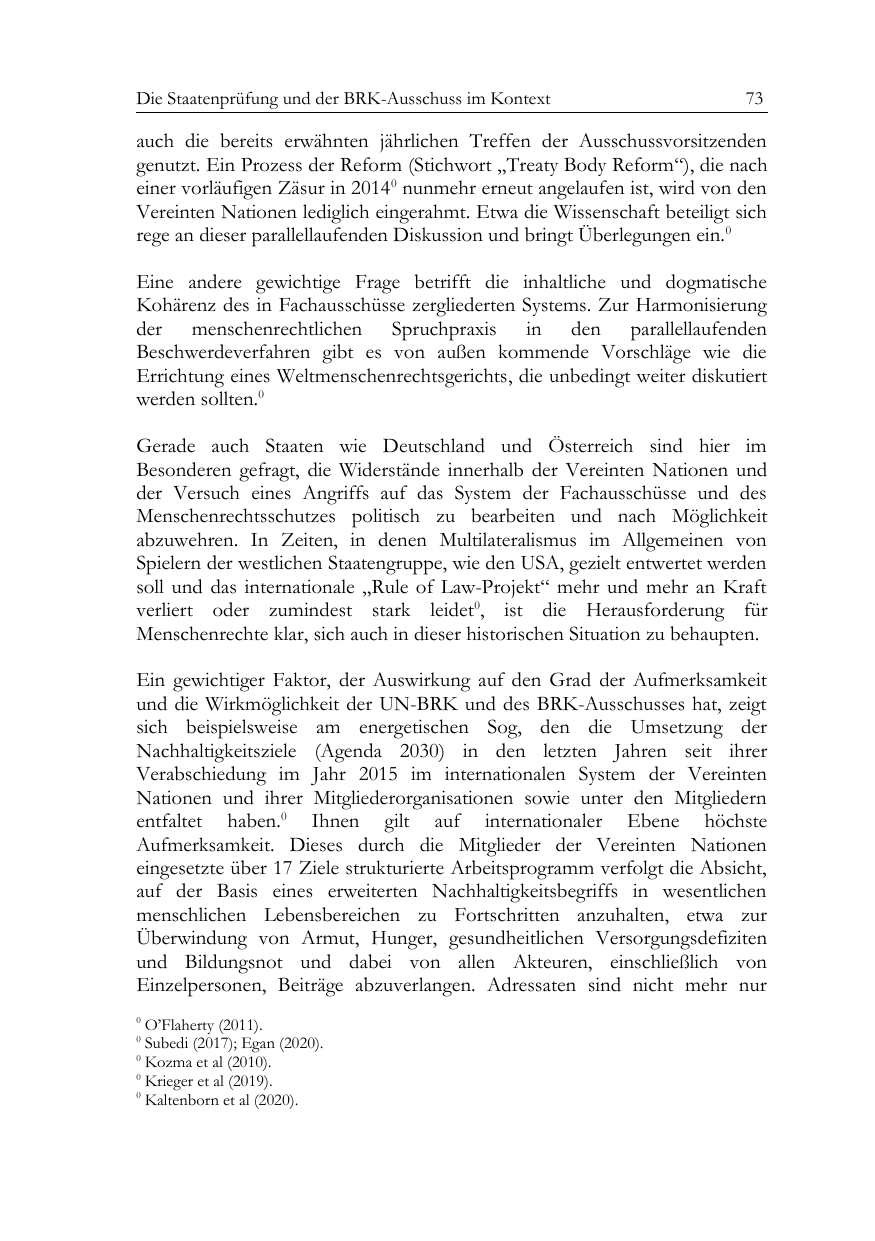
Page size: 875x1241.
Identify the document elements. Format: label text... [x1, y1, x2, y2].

text Gerade auch Staaten wie Deutschland und Österreich sind hier im Besonderen gefragt, die Widerstände innerhalb der Vereinten Nationen und der Versuch eines Angriffs auf das System der Fachausschüsse und des Menschenrechtsschutzes politisch zu bearbeiten und nach Möglichkeit abzuwehren. In Zeiten, in denen Multilateralismus im Allgemeinen von Spielern der westlichen Staatengruppe, wie den USA, gezielt entwertet werden soll und das internationale „Rule of Law-Projekt“ mehr und mehr an Kraft verliert oder zumindest stark leidet, ist die Herausforderung für Menschenrechte klar, sich auch in dieser historischen Situation zu behaupten. [136, 434, 768, 646]
text Eine andere gewichtige Frage betrifft die inhaltliche und dogmatische Kohärenz des in Fachausschüsse zergliederten Systems. Zur Harmonisierung der menschenrechtlichen Spruchpraxis in den parallellaufenden Beschwerdeverfahren gibt es von außen kommende Vorschläge wie die Errichtung eines Weltmenschenrechtsgerichts, die unbedingt weiter diskutiert werden sollten. [136, 271, 768, 411]
